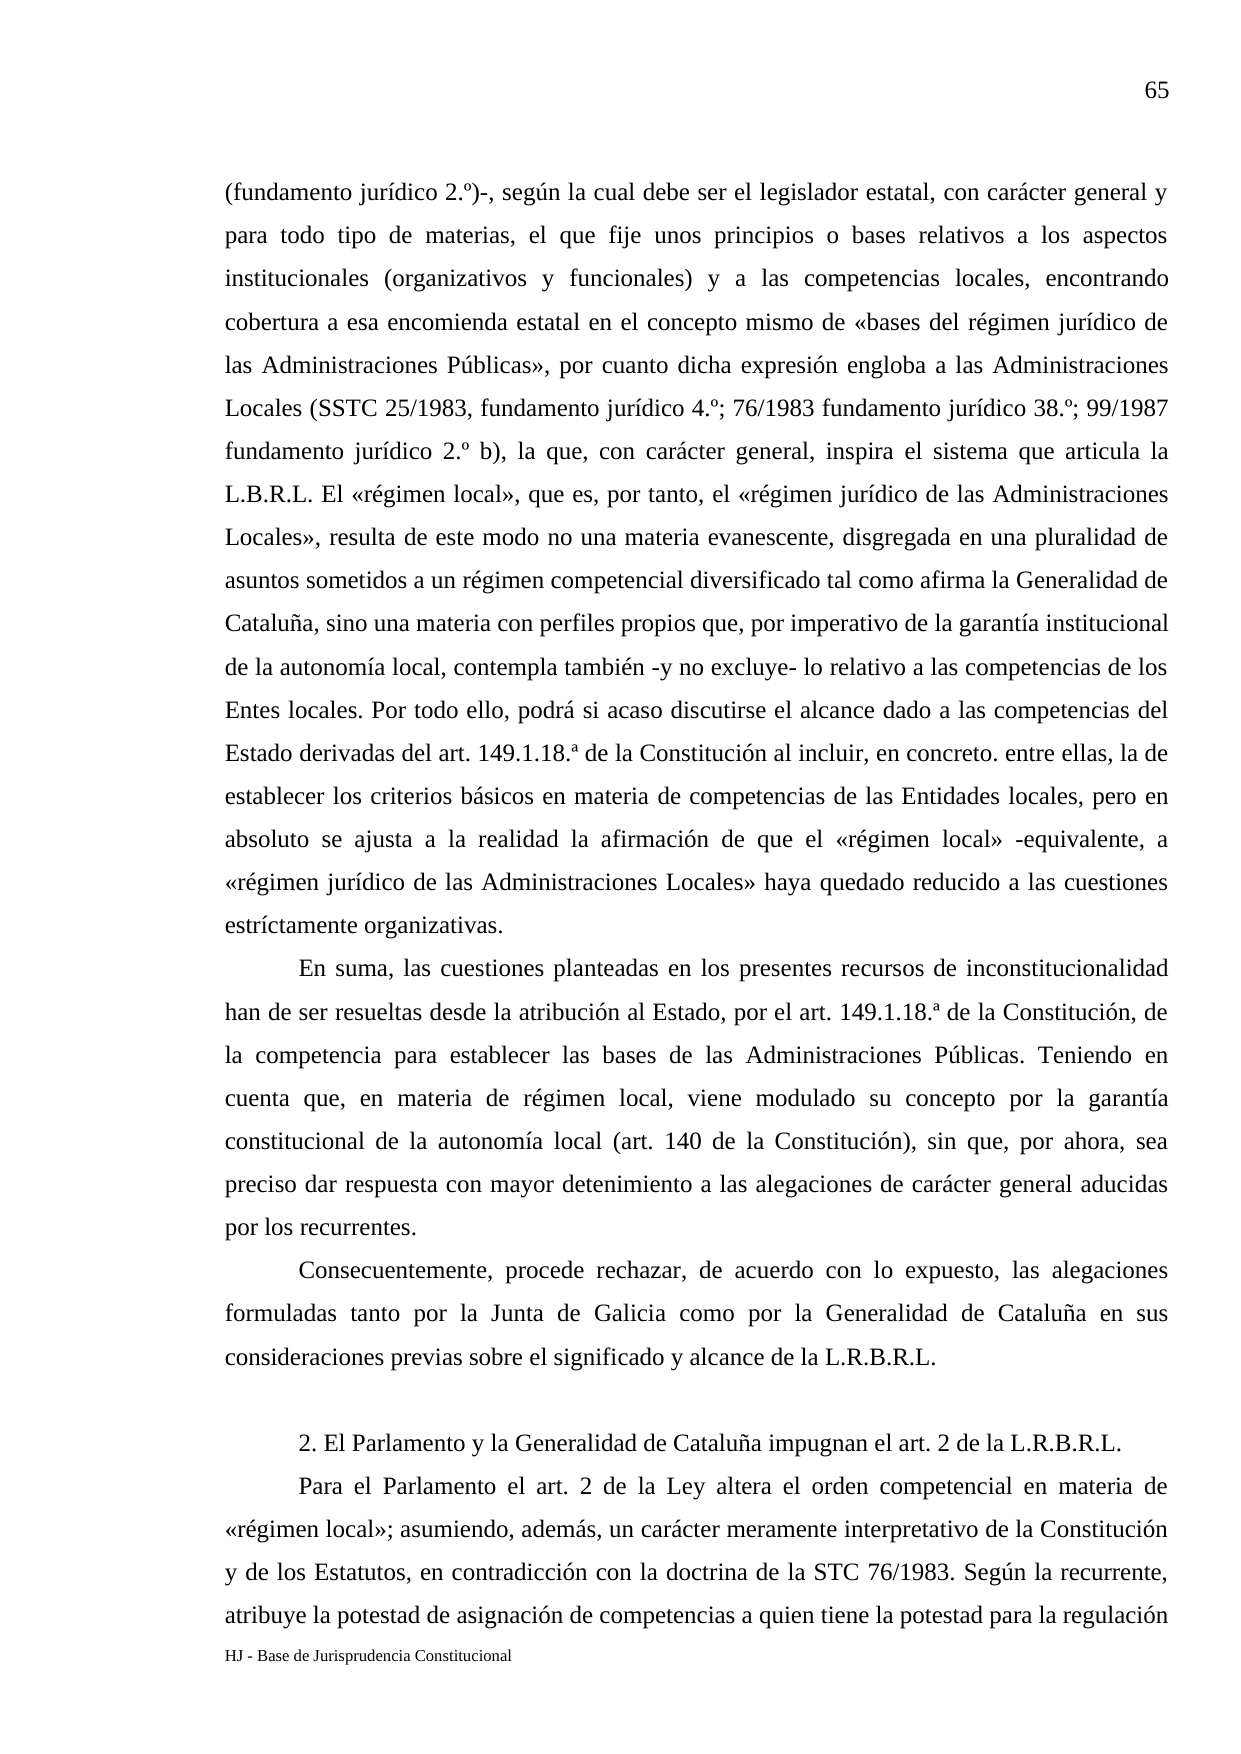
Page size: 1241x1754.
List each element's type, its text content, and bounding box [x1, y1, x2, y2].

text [224, 1471, 1169, 1629]
text En suma, las cuestiones planteadas en los presentes recursos de inconstitucionalidad han de ser resueltas desde la atribución al Estado, por el art. 149.1.18.ª de la Constitución, de la competencia para establecer las bases de las Administraciones Públicas. Teniendo en cuenta que, en materia de régimen local, viene modulado su concepto por la garantía constitucional de la autonomía local (art. 140 de la Constitución), sin que, por ahora, sea preciso dar respuesta con mayor detenimiento a las alegaciones de carácter general aducidas por los recurrentes. [224, 953, 1169, 1241]
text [224, 177, 1169, 939]
text 2. El Parlamento y la Generalidad de Cataluña impugnan el art. 2 de la L.R.B.R.L. [224, 1428, 1169, 1457]
text Consecuentemente, procede rechazar, de acuerdo con lo expuesto, las alegaciones formuladas tanto por la Junta de Galicia como por la Generalidad de Cataluña en sus consideraciones previas sobre el significado y alcance de la L.R.B.R.L. [224, 1255, 1169, 1370]
